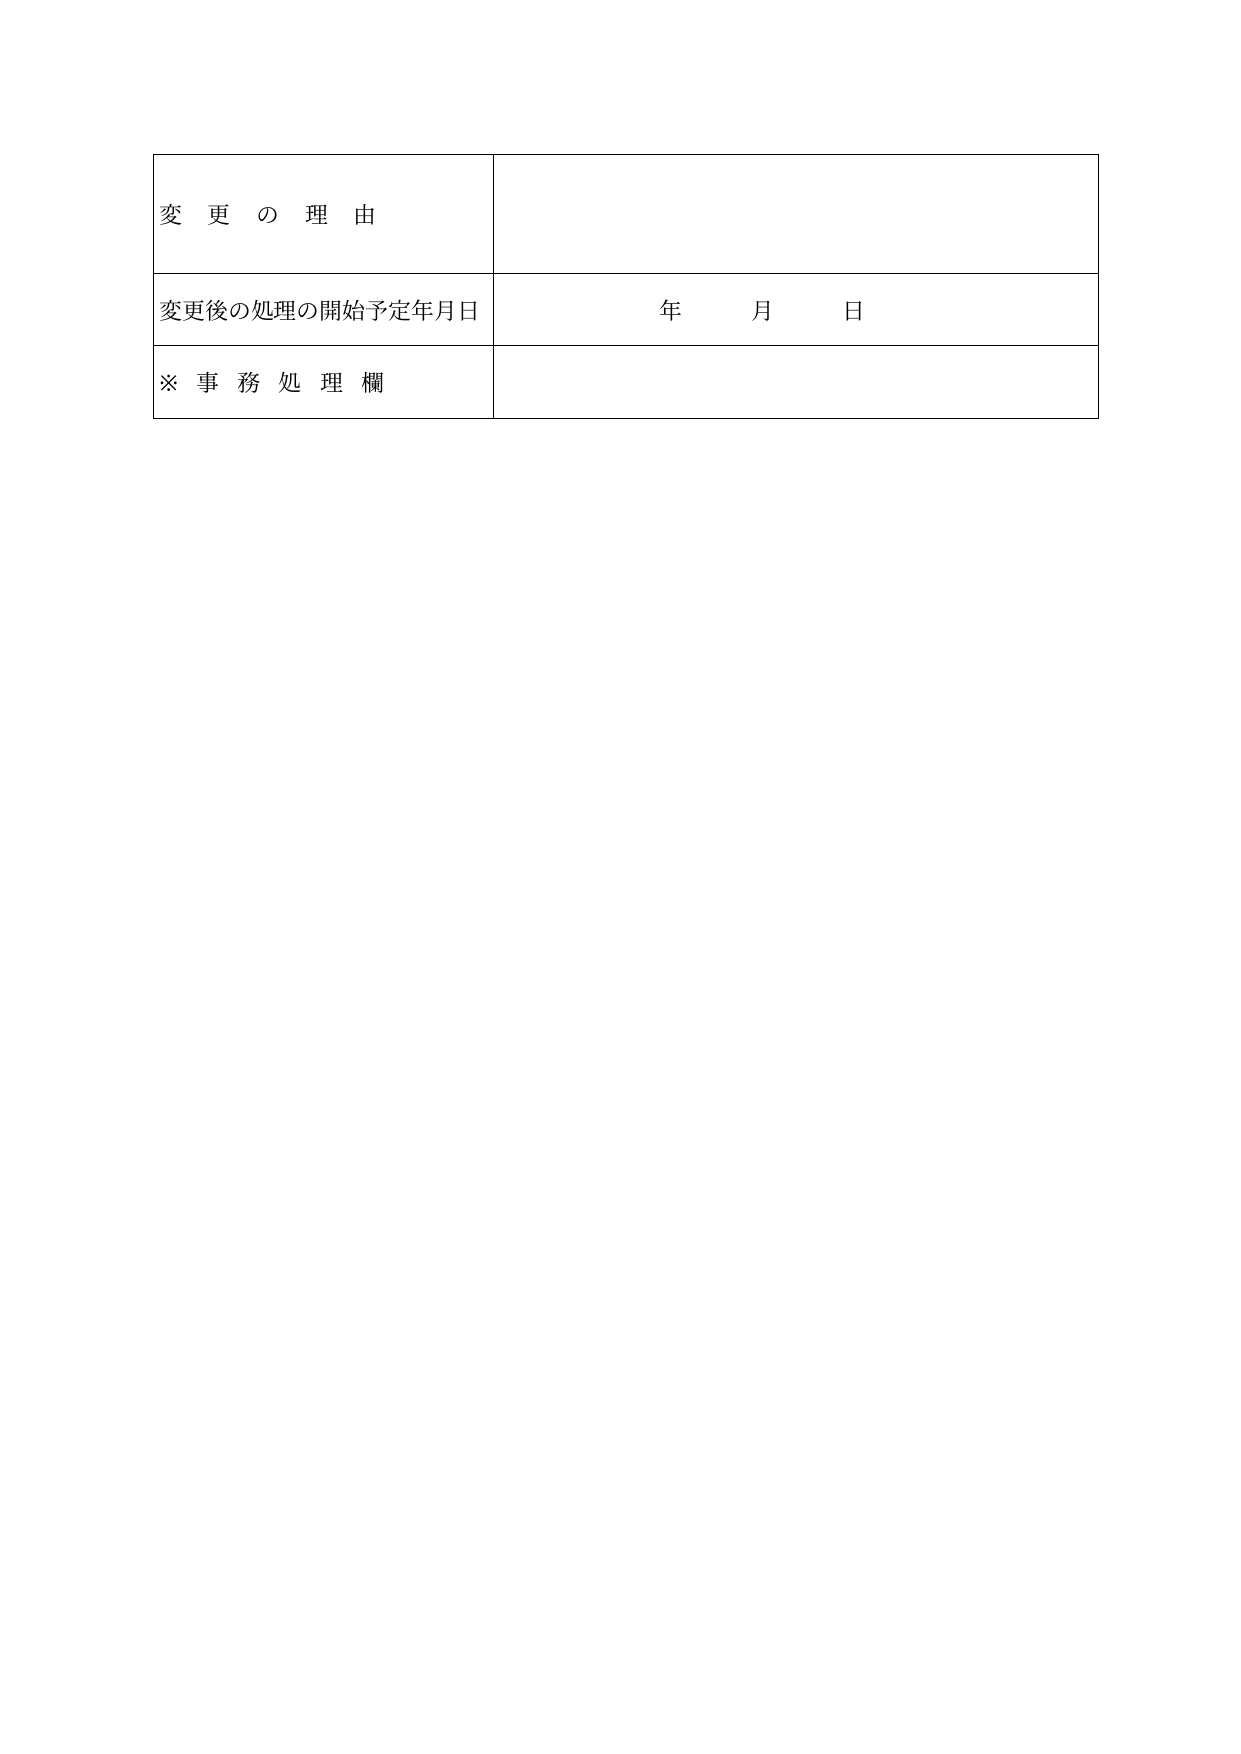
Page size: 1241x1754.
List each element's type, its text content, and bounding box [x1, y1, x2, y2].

table_cell [494, 155, 1098, 273]
table_cell ※事務処理欄 [154, 346, 493, 418]
table_cell 変更の理由 [154, 155, 493, 273]
table_cell 変更後の処理の開始予定年月日 [154, 274, 493, 345]
table_cell 年 月 日 [494, 274, 1098, 345]
table_cell [494, 346, 1098, 418]
